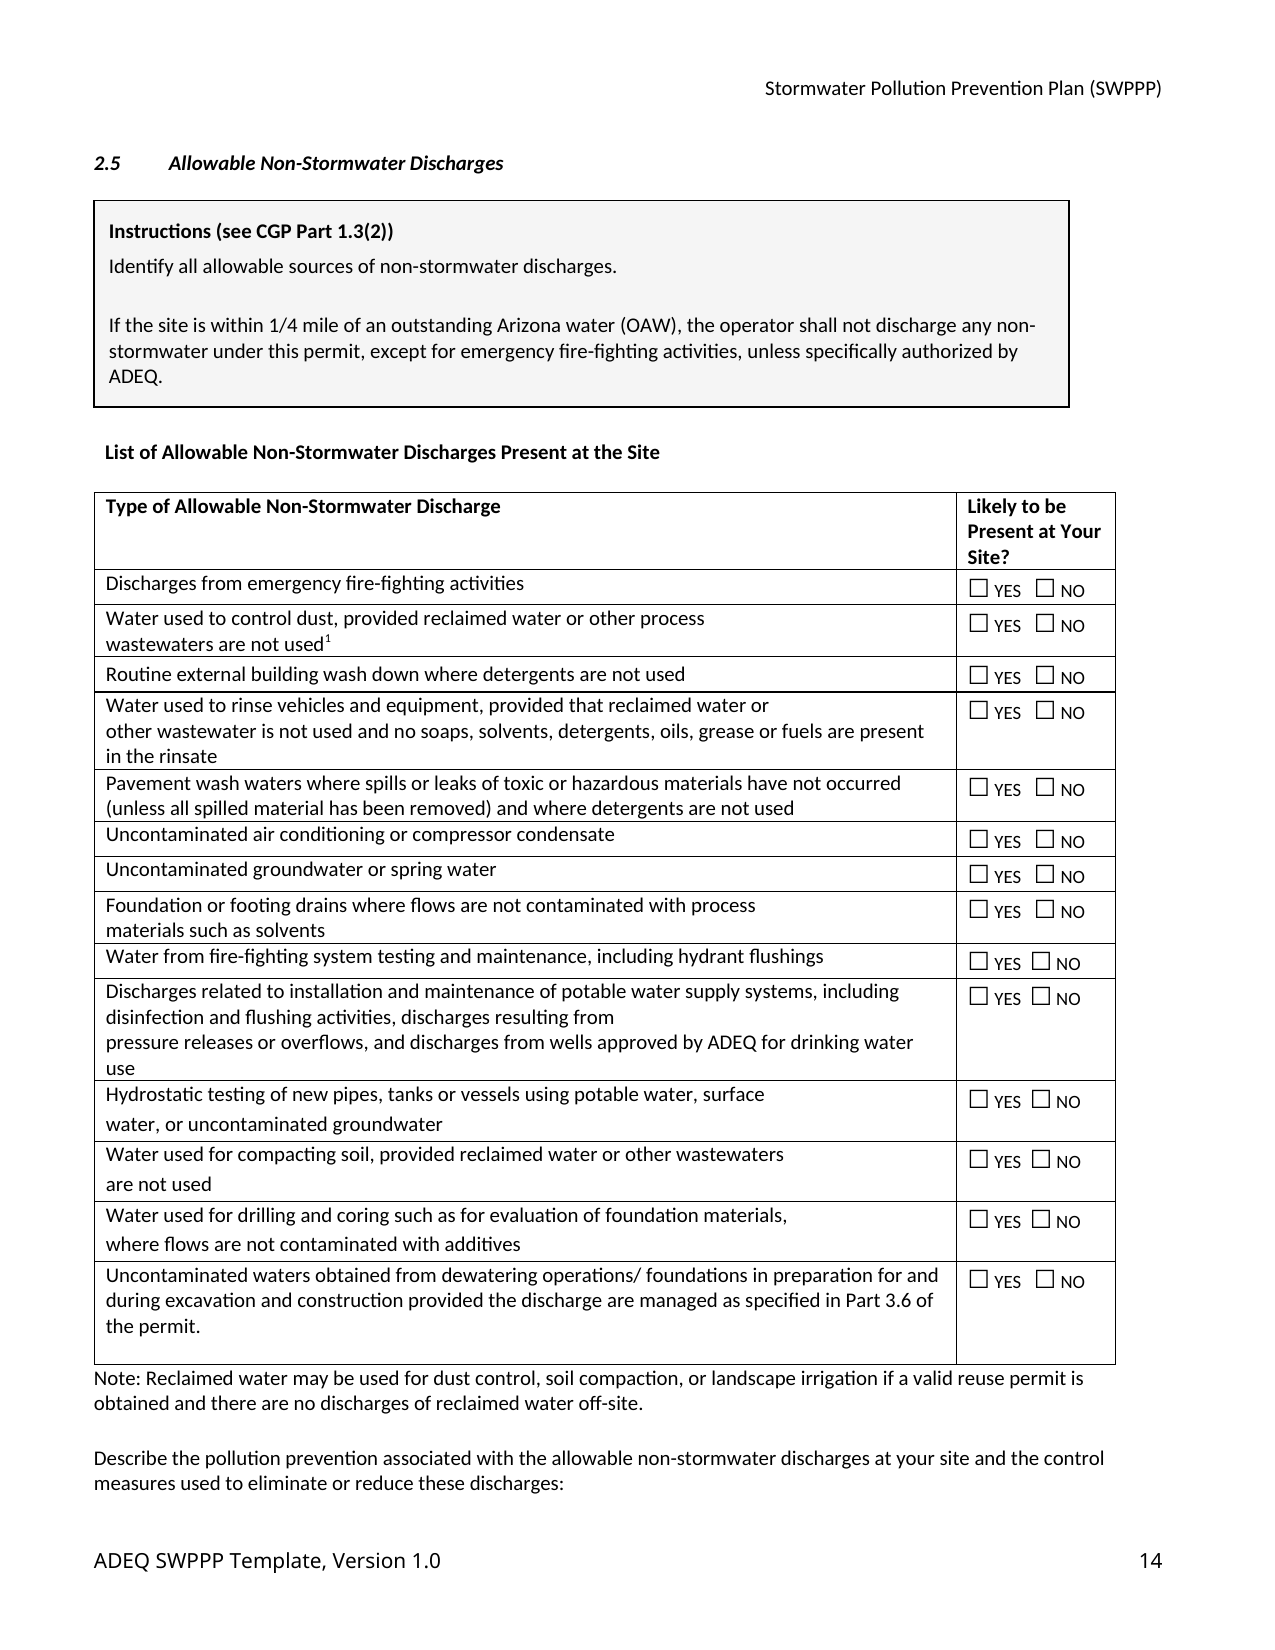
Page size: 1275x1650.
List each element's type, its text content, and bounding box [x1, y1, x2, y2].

table_cell Routine external building wash down where detergents are not used [95, 657, 956, 691]
table_cell YES NO [957, 1142, 1115, 1201]
table_cell YES NO [957, 857, 1115, 891]
text Note: Reclaimed water may be used for dust control, soil compaction, or landscape irrigation if a valid reuse permit is obtained and there are no discharges of reclaimed water off-site. [94, 1365, 1162, 1416]
table_cell YES NO [957, 657, 1115, 691]
table_cell Foundation or footing drains where flows are not contaminated with process materials such as solvents [95, 892, 956, 943]
table_header List of Allowable Non-Stormwater Discharges Present at the Site [94, 435, 1091, 467]
table_cell Water used for compacting soil, provided reclaimed water or other wastewaters are not used [95, 1142, 956, 1201]
subtitle 2.5 Allowable Non-Stormwater Discharges [94, 150, 1162, 175]
table_cell Discharges from emergency fire-fighting activities [95, 570, 956, 604]
table_header Likely to be Present at Your Site? [957, 493, 1115, 569]
table_cell Pavement wash waters where spills or leaks of toxic or hazardous materials have not occurred (unless all spilled material has been removed) and where detergents are not used [95, 770, 956, 821]
table_cell Water used to control dust, provided reclaimed water or other process wastewaters are not used1 [95, 605, 956, 656]
table_cell Discharges related to installation and maintenance of potable water supply systems, including disinfection and flushing activities, discharges resulting from pressure releases or overflows, and discharges from wells approved by ADEQ for drinking water use [95, 979, 956, 1080]
table_cell YES NO [957, 1262, 1115, 1364]
table_cell Water from fire-fighting system testing and maintenance, including hydrant flushings [95, 944, 956, 978]
table_cell Uncontaminated groundwater or spring water [95, 857, 956, 891]
text Describe the pollution prevention associated with the allowable non-stormwater discharges at your site and the control measures used to eliminate or reduce these discharges: [94, 1445, 1162, 1496]
table_cell YES NO [957, 1081, 1115, 1141]
table_cell YES NO [957, 770, 1115, 821]
table_cell YES NO [957, 693, 1115, 769]
table_cell YES NO [957, 570, 1115, 604]
table_cell Uncontaminated air conditioning or compressor condensate [95, 822, 956, 856]
table_cell Uncontaminated waters obtained from dewatering operations/ foundations in preparation for and during excavation and construction provided the discharge are managed as specified in Part 3.6 of the permit. [95, 1262, 956, 1364]
table_cell YES NO [957, 892, 1115, 943]
table_cell YES NO [957, 979, 1115, 1080]
table_cell YES NO [957, 1202, 1115, 1261]
table_cell Water used to rinse vehicles and equipment, provided that reclaimed water or other wastewater is not used and no soaps, solvents, detergents, oils, grease or fuels are present in the rinsate [95, 693, 956, 769]
table_cell Water used for drilling and coring such as for evaluation of foundation materials, where flows are not contaminated with additives [95, 1202, 956, 1261]
table_cell YES NO [957, 822, 1115, 856]
table_cell YES NO [957, 944, 1115, 978]
table_cell YES NO [957, 605, 1115, 656]
table_cell Hydrostatic testing of new pipes, tanks or vessels using potable water, surface water, or uncontaminated groundwater [95, 1081, 956, 1141]
table_header Type of Allowable Non-Stormwater Discharge [95, 493, 956, 569]
